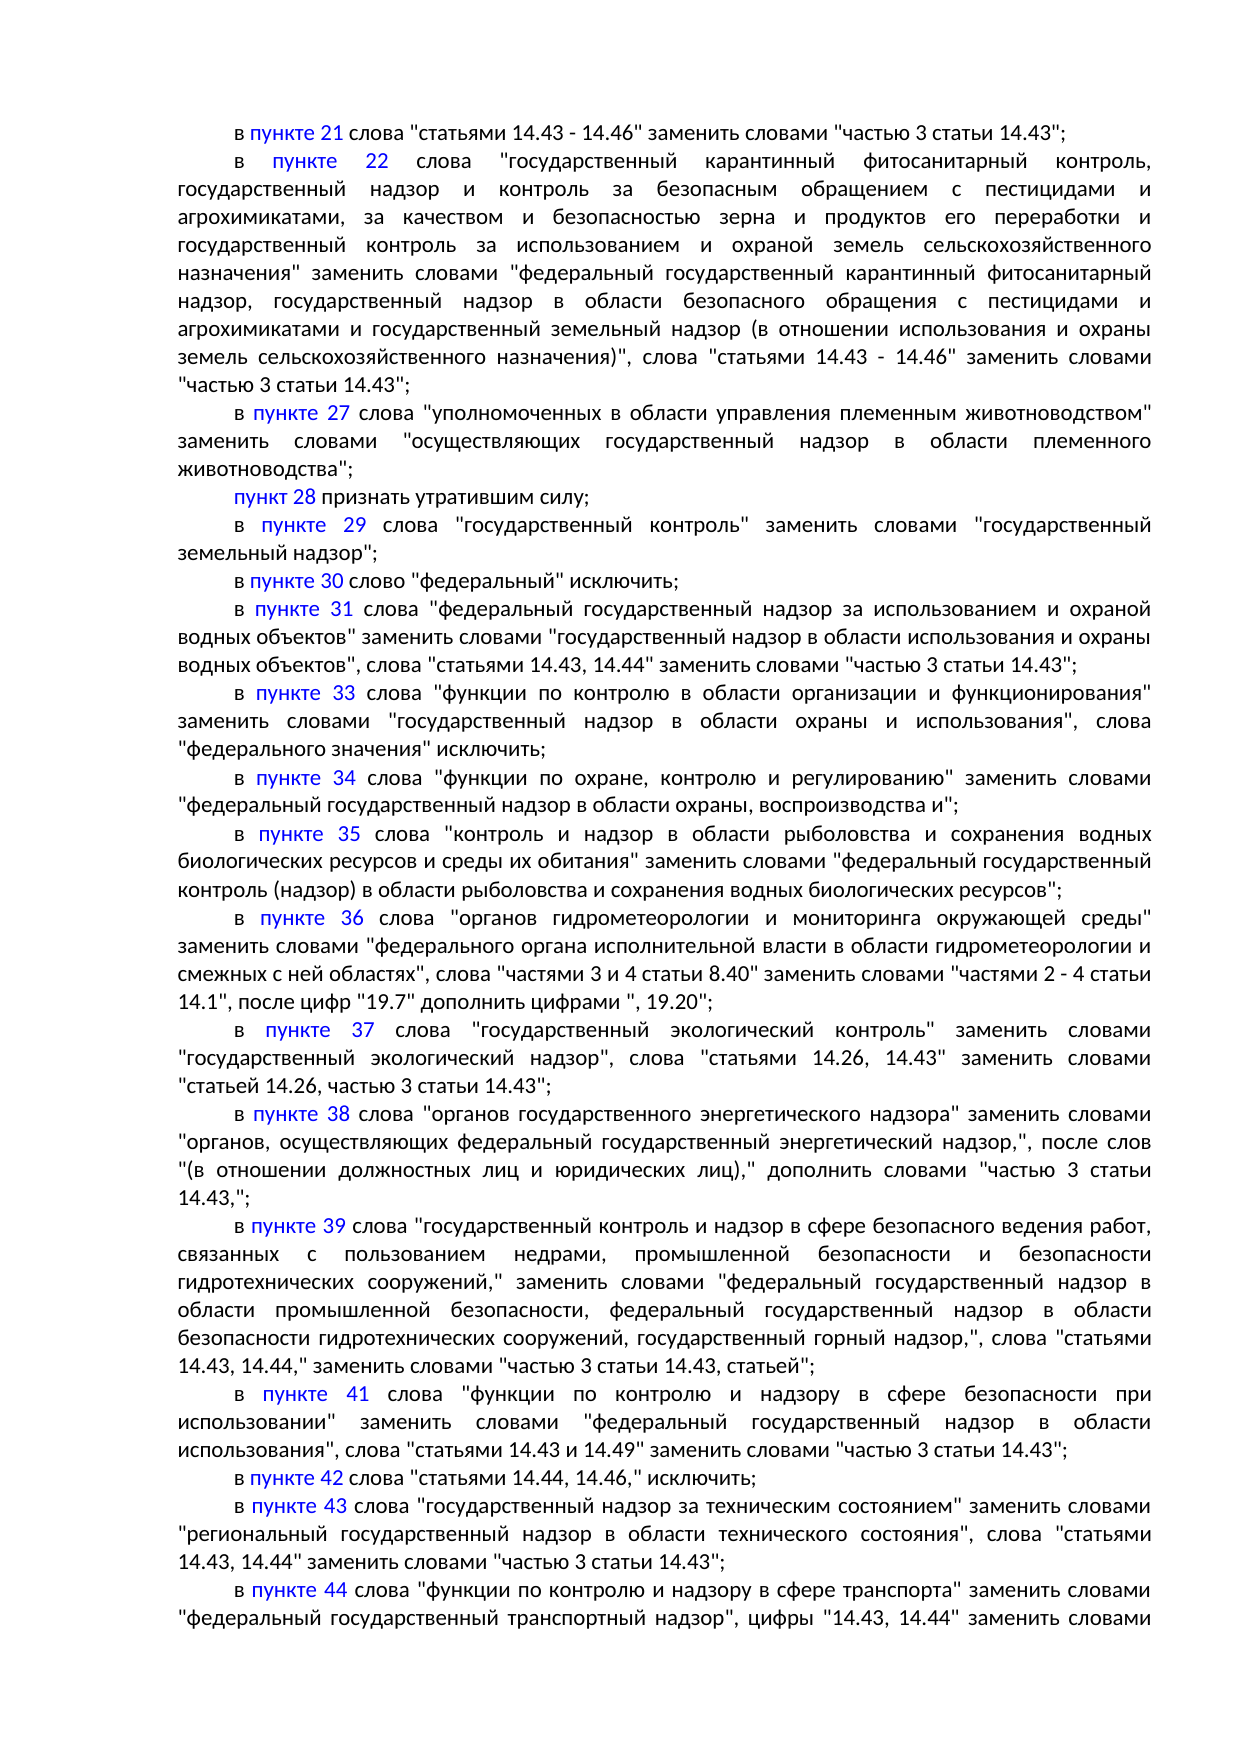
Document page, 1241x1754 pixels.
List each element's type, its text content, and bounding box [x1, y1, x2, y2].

text в пункте 38 слова "органов государственного энергетического надзора" заменить словами "органов, осуществляющих федеральный государственный энергетический надзор,", после слов "(в отношении должностных лиц и юридических лиц)," дополнить словами "частью 3 статьи 14.43,"; [177, 1099, 1152, 1211]
text в пункте 35 слова "контроль и надзор в области рыболовства и сохранения водных биологических ресурсов и среды их обитания" заменить словами "федеральный государственный контроль (надзор) в области рыболовства и сохранения водных биологических ресурсов"; [177, 819, 1152, 903]
text в пункте 30 слово "федеральный" исключить; [177, 566, 1152, 594]
text в пункте 42 слова "статьями 14.44, 14.46," исключить; [177, 1463, 1152, 1491]
text в пункте 27 слова "уполномоченных в области управления племенным животноводством" заменить словами "осуществляющих государственный надзор в области племенного животноводства"; [177, 398, 1152, 482]
text в пункте 43 слова "государственный надзор за техническим состоянием" заменить словами "региональный государственный надзор в области технического состояния", слова "статьями 14.43, 14.44" заменить словами "частью 3 статьи 14.43"; [177, 1491, 1152, 1575]
text в пункте 33 слова "функции по контролю в области организации и функционирования" заменить словами "государственный надзор в области охраны и использования", слова "федерального значения" исключить; [177, 678, 1152, 763]
text в пункте 22 слова "государственный карантинный фитосанитарный контроль, государственный надзор и контроль за безопасным обращением с пестицидами и агрохимикатами, за качеством и безопасностью зерна и продуктов его переработки и государственный контроль за использованием и охраной земель сельскохозяйственного назначения" заменить словами "федеральный государственный карантинный фитосанитарный надзор, государственный надзор в области безопасного обращения с пестицидами и агрохимикатами и государственный земельный надзор (в отношении использования и охраны земель сельскохозяйственного назначения)", слова "статьями 14.43 - 14.46" заменить словами "частью 3 статьи 14.43"; [177, 146, 1152, 398]
text в пункте 36 слова "органов гидрометеорологии и мониторинга окружающей среды" заменить словами "федерального органа исполнительной власти в области гидрометеорологии и смежных с ней областях", слова "частями 3 и 4 статьи 8.40" заменить словами "частями 2 - 4 статьи 14.1", после цифр "19.7" дополнить цифрами ", 19.20"; [177, 903, 1152, 1015]
text в пункте 37 слова "государственный экологический контроль" заменить словами "государственный экологический надзор", слова "статьями 14.26, 14.43" заменить словами "статьей 14.26, частью 3 статьи 14.43"; [177, 1015, 1152, 1099]
text в пункте 21 слова "статьями 14.43 - 14.46" заменить словами "частью 3 статьи 14.43"; [177, 118, 1152, 146]
text пункт 28 признать утратившим силу; [177, 482, 1152, 510]
text в пункте 34 слова "функции по охране, контролю и регулированию" заменить словами "федеральный государственный надзор в области охраны, воспроизводства и"; [177, 763, 1152, 819]
text в пункте 31 слова "федеральный государственный надзор за использованием и охраной водных объектов" заменить словами "государственный надзор в области использования и охраны водных объектов", слова "статьями 14.43, 14.44" заменить словами "частью 3 статьи 14.43"; [177, 594, 1152, 678]
text в пункте 39 слова "государственный контроль и надзор в сфере безопасного ведения работ, связанных с пользованием недрами, промышленной безопасности и безопасности гидротехнических сооружений," заменить словами "федеральный государственный надзор в области промышленной безопасности, федеральный государственный надзор в области безопасности гидротехнических сооружений, государственный горный надзор,", слова "статьями 14.43, 14.44," заменить словами "частью 3 статьи 14.43, статьей"; [177, 1211, 1152, 1379]
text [177, 1575, 1152, 1631]
text в пункте 29 слова "государственный контроль" заменить словами "государственный земельный надзор"; [177, 510, 1152, 566]
text в пункте 41 слова "функции по контролю и надзору в сфере безопасности при использовании" заменить словами "федеральный государственный надзор в области использования", слова "статьями 14.43 и 14.49" заменить словами "частью 3 статьи 14.43"; [177, 1379, 1152, 1463]
